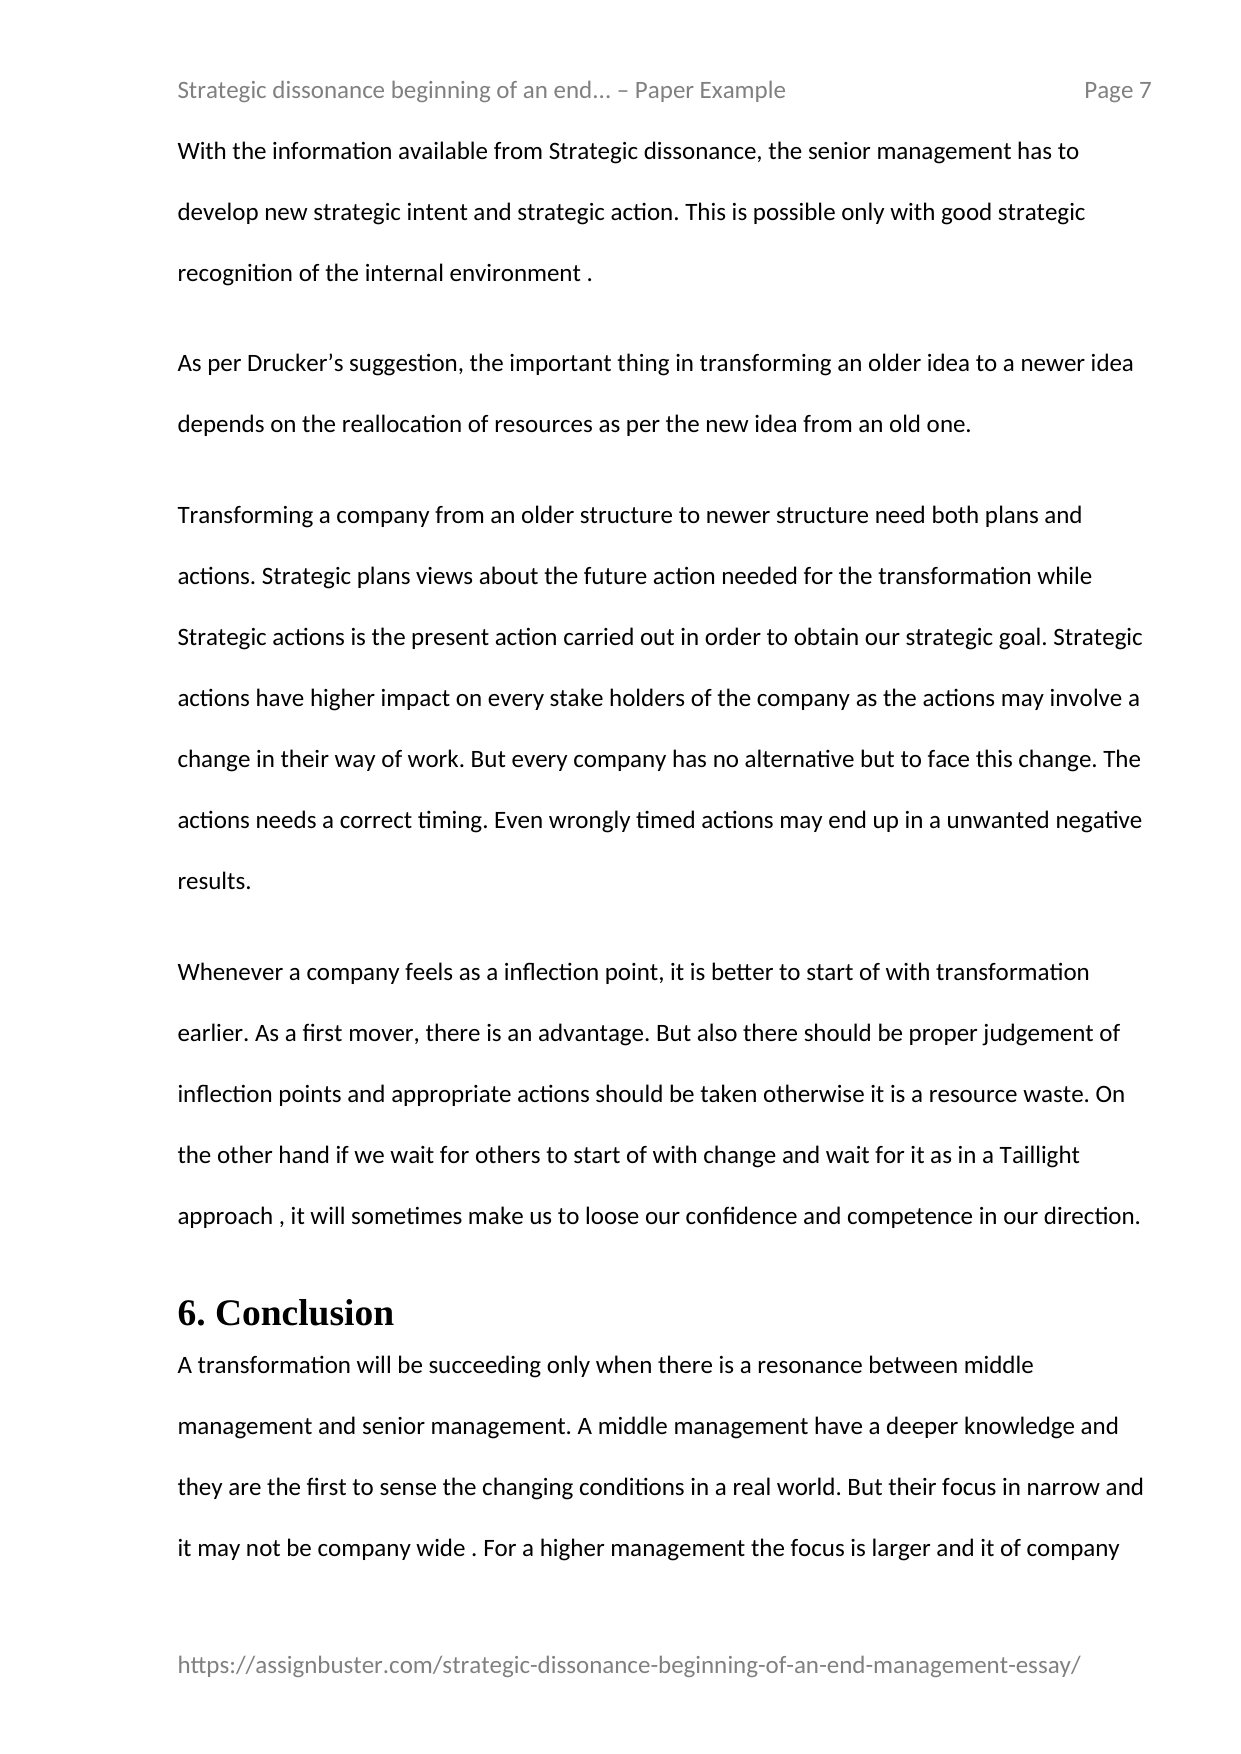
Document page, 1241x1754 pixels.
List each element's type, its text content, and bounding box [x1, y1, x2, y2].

text As per Drucker’s suggestion, the important thing in transforming an older idea to a newer idea depends on the reallocation of resources as per the new idea from an old one. [177, 347, 1152, 439]
text Whenever a company feels as a inflection point, it is better to start of with transformation earlier. As a first mover, there is an advantage. But also there should be proper judgement of inflection points and appropriate actions should be taken otherwise it is a resource waste. On the other hand if we wait for others to start of with change and wait for it as in a Taillight approach , it will sometimes make us to loose our confidence and competence in our direction. [177, 956, 1152, 1230]
text With the information available from Strategic dissonance, the senior management has to develop new strategic intent and strategic action. This is possible only with good strategic recognition of the internal environment . [177, 135, 1152, 287]
text Transforming a company from an older structure to newer structure need both plans and actions. Strategic plans views about the future action needed for the transformation while Strategic actions is the present action carried out in order to obtain our strategic goal. Strategic actions have higher impact on every stake holders of the company as the actions may involve a change in their way of work. But every company has no alternative but to face this change. The actions needs a correct timing. Even wrongly timed actions may end up in a unwanted negative results. [177, 499, 1152, 896]
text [177, 1349, 1152, 1563]
subtitle 6. Conclusion [177, 1290, 1152, 1333]
